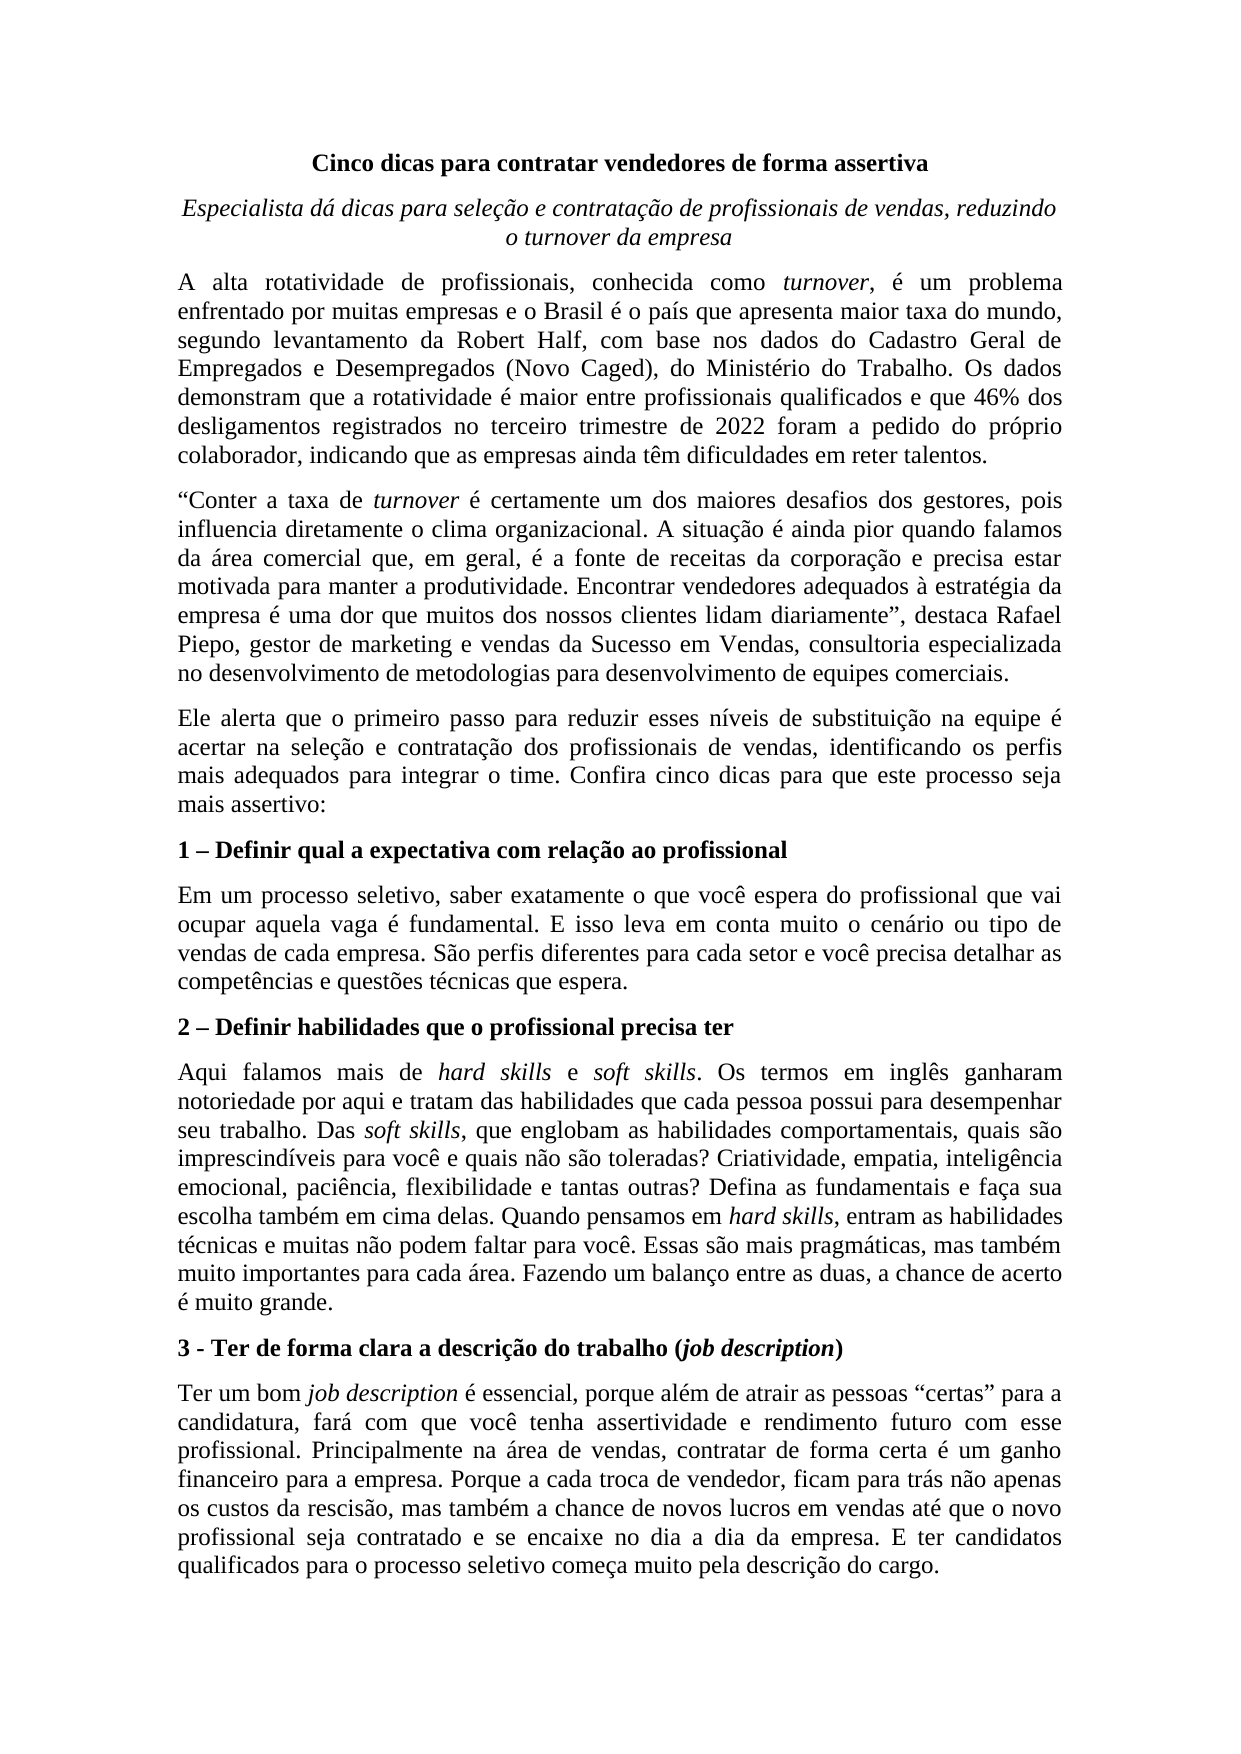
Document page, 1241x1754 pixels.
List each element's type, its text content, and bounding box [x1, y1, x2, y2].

text Em um processo seletivo, saber exatamente o que você espera do profissional que vai ocupar aquela vaga é fundamental. E isso leva em conta muito o cenário ou tipo de vendas de cada empresa. São perfis diferentes para cada setor e você precisa detalhar as competências e questões técnicas que espera. [177, 880, 1063, 995]
text “Conter a taxa de turnover é certamente um dos maiores desafios dos gestores, pois influencia diretamente o clima organizacional. A situação é ainda pior quando falamos da área comercial que, em geral, é a fonte de receitas da corporação e precisa estar motivada para manter a produtividade. Encontrar vendedores adequados à estratégia da empresa é uma dor que muitos dos nossos clientes lidam diariamente”, destaca Rafael Piepo, gestor de marketing e vendas da Sucesso em Vendas, consultoria especializada no desenvolvimento de metodologias para desenvolvimento de equipes comerciais. [177, 485, 1063, 686]
text Ele alerta que o primeiro passo para reduzir esses níveis de substituição na equipe é acertar na seleção e contratação dos profissionais de vendas, identificando os perfis mais adequados para integrar o time. Confira cinco dicas para que este processo seja mais assertivo: [177, 703, 1063, 818]
text Aqui falamos mais de hard skills e soft skills. Os termos em inglês ganharam notoriedade por aqui e tratam das habilidades que cada pessoa possui para desempenhar seu trabalho. Das soft skills, que englobam as habilidades comportamentais, quais são imprescindíveis para você e quais não são toleradas? Criatividade, empatia, inteligência emocional, paciência, flexibilidade e tantas outras? Defina as fundamentais e faça sua escolha também em cima delas. Quando pensamos em hard skills, entram as habilidades técnicas e muitas não podem faltar para você. Essas são mais pragmáticas, mas também muito importantes para cada área. Fazendo um balanço entre as duas, a chance de acerto é muito grande. [177, 1057, 1063, 1316]
text Ter um bom job description é essencial, porque além de atrair as pessoas “certas” para a candidatura, fará com que você tenha assertividade e rendimento futuro com esse profissional. Principalmente na área de vendas, contratar de forma certa é um ganho financeiro para a empresa. Porque a cada troca de vendedor, ficam para trás não apenas os custos da rescisão, mas também a chance de novos lucros em vendas até que o novo profissional seja contratado e se encaixe no dia a dia da empresa. E ter candidatos qualificados para o processo seletivo começa muito pela descrição do cargo. [177, 1378, 1063, 1579]
text A alta rotatividade de profissionais, conhecida como turnover, é um problema enfrentado por muitas empresas e o Brasil é o país que apresenta maior taxa do mundo, segundo levantamento da Robert Half, com base nos dados do Cadastro Geral de Empregados e Desempregados (Novo Caged), do Ministério do Trabalho. Os dados demonstram que a rotatividade é maior entre profissionais qualificados e que 46% dos desligamentos registrados no terceiro trimestre de 2022 foram a pedido do próprio colaborador, indicando que as empresas ainda têm dificuldades em reter talentos. [177, 267, 1063, 468]
text Especialista dá dicas para seleção e contratação de profissionais de vendas, reduzindo o turnover da empresa [177, 193, 1063, 251]
text Cinco dicas para contratar vendedores de forma assertiva [177, 148, 1063, 176]
text 3 - Ter de forma clara a descrição do trabalho (job description) [177, 1333, 1063, 1361]
text 1 – Definir qual a expectativa com relação ao profissional [177, 835, 1063, 863]
text 2 – Definir habilidades que o profissional precisa ter [177, 1012, 1063, 1041]
